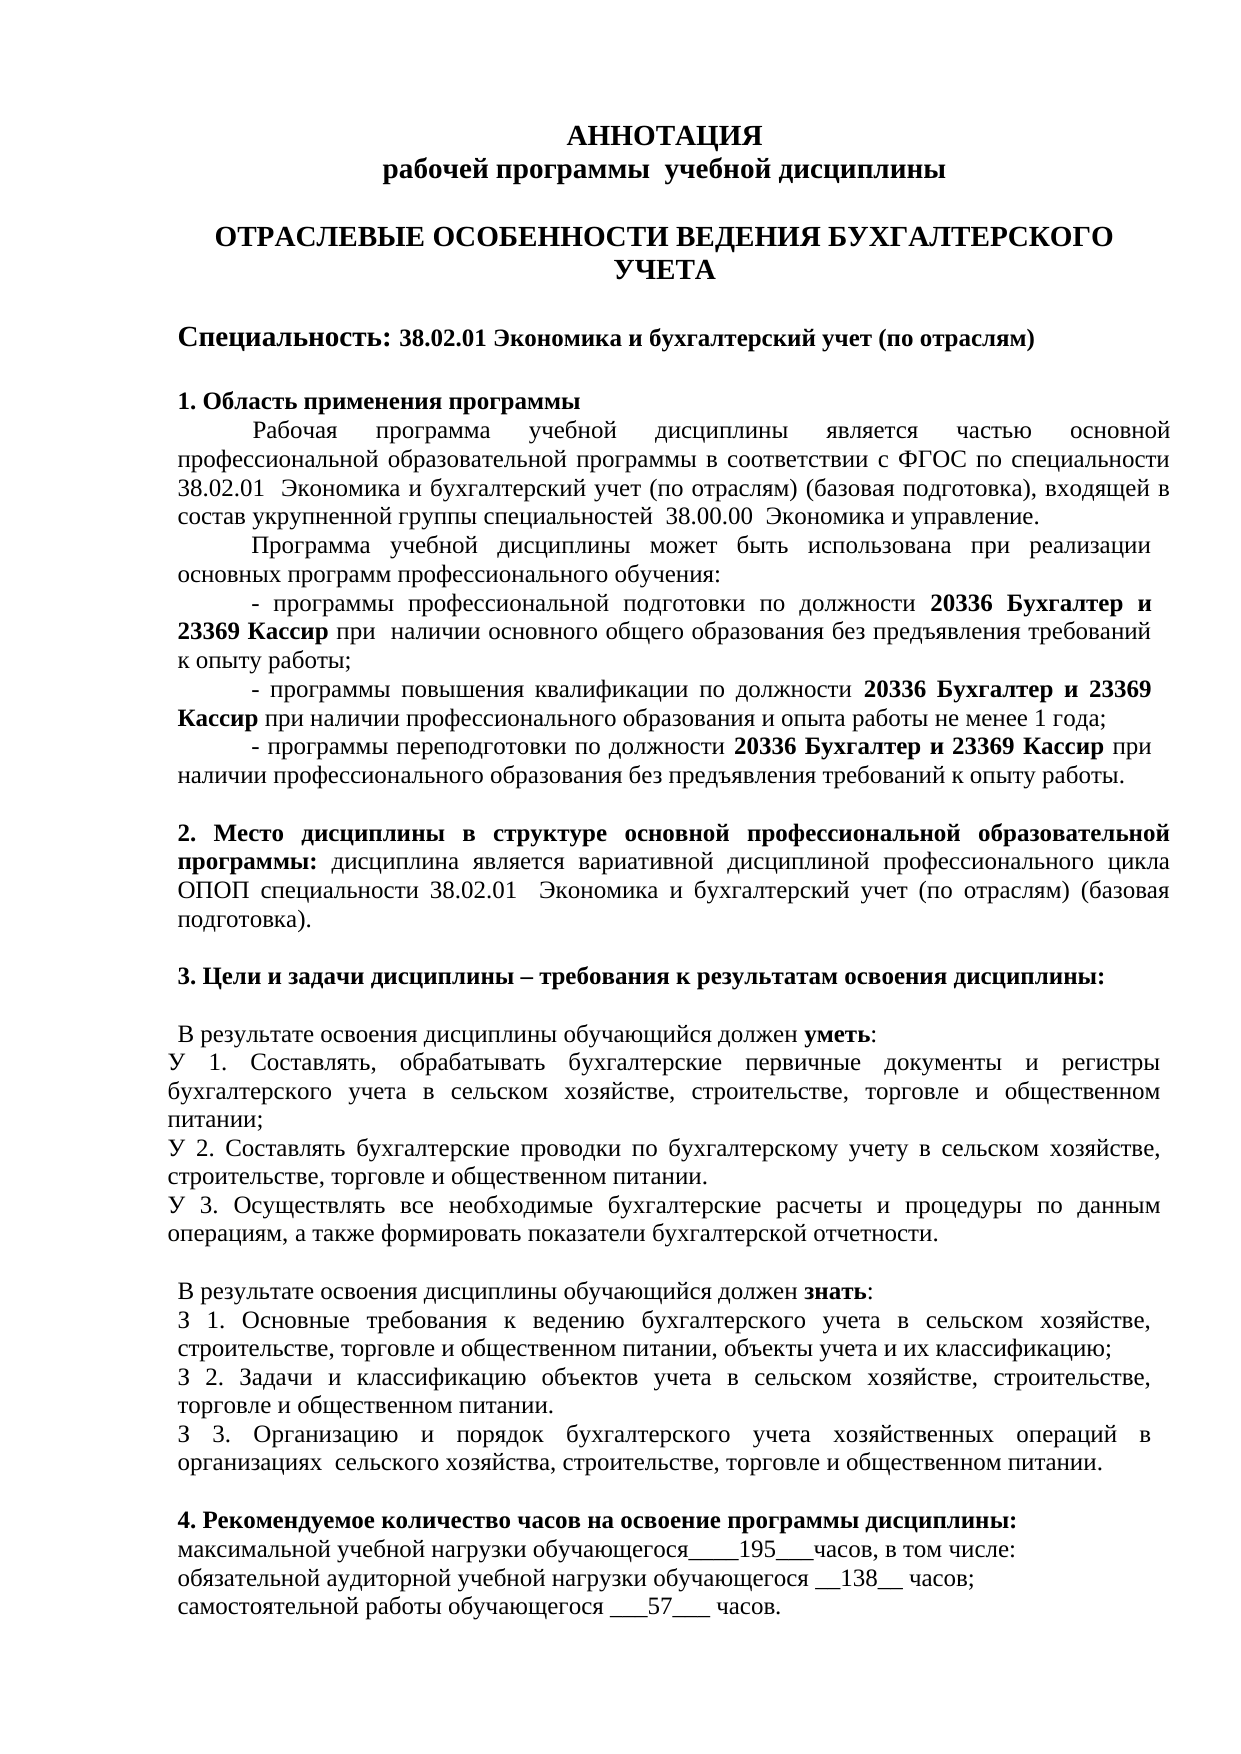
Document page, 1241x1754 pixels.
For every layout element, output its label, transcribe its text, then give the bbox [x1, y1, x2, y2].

text рабочей программы учебной дисциплины [177, 152, 1152, 185]
text Специальность: 38.02.01 Экономика и бухгалтерский учет (по отраслям) [177, 319, 1171, 353]
text У 2. Составлять бухгалтерские проводки по бухгалтерскому учету в сельском хозяйстве, строительстве, торговле и общественном питании. [167, 1133, 1161, 1191]
text самостоятельной работы обучающегося ___57___ часов. [177, 1591, 1152, 1620]
text обязательной аудиторной учебной нагрузки обучающегося __138__ часов; [177, 1563, 1152, 1591]
text Программа учебной дисциплины может быть использована при реализации основных программ профессионального обучения: [177, 530, 1152, 588]
text У 3. Осуществлять все необходимые бухгалтерские расчеты и процедуры по данным операциям, а также формировать показатели бухгалтерской отчетности. [167, 1191, 1161, 1248]
text З 2. Задачи и классификацию объектов учета в сельском хозяйстве, строительстве, торговле и общественном питании. [177, 1362, 1152, 1419]
text - программы переподготовки по должности 20336 Бухгалтер и 23369 Кассир при наличии профессионального образования без предъявления требований к опыту работы. [177, 731, 1152, 789]
text З 3. Организацию и порядок бухгалтерского учета хозяйственных операций в организациях сельского хозяйства, строительстве, торговле и общественном питании. [177, 1419, 1152, 1476]
text Рабочая программа учебной дисциплины является частью основной профессиональной образовательной программы в соответствии с ФГОС по специальности 38.02.01 Экономика и бухгалтерский учет (по отраслям) (базовая подготовка), входящей в состав укрупненной группы специальностей 38.00.00 Экономика и управление. [177, 415, 1171, 530]
text - программы профессиональной подготовки по должности 20336 Бухгалтер и 23369 Кассир при наличии основного общего образования без предъявления требований к опыту работы; [177, 588, 1152, 674]
text 1. Область применения программы [177, 386, 1171, 415]
text В результате освоения дисциплины обучающийся должен знать: [177, 1276, 1152, 1305]
text 2. Место дисциплины в структуре основной профессиональной образовательной программы: дисциплина является вариативной дисциплиной профессионального цикла ОПОП специальности 38.02.01 Экономика и бухгалтерский учет (по отраслям) (базовая подготовка). [177, 818, 1171, 933]
text 3. Цели и задачи дисциплины – требования к результатам освоения дисциплины: [177, 961, 1152, 990]
text максимальной учебной нагрузки обучающегося____195___часов, в том числе: [177, 1534, 1152, 1563]
text - программы повышения квалификации по должности 20336 Бухгалтер и 23369 Кассир при наличии профессионального образования и опыта работы не менее 1 года; [177, 674, 1152, 731]
text Аннотация [177, 118, 1152, 152]
text В результате освоения дисциплины обучающийся должен уметь: [177, 1019, 1152, 1048]
text отраслевые особенности ведения бухгалтерского учета [177, 219, 1152, 286]
text У 1. Составлять, обрабатывать бухгалтерские первичные документы и регистры бухгалтерского учета в сельском хозяйстве, строительстве, торговле и общественном питании; [167, 1048, 1161, 1133]
text 4. Рекомендуемое количество часов на освоение программы дисциплины: [177, 1505, 1152, 1534]
text З 1. Основные требования к ведению бухгалтерского учета в сельском хозяйстве, строительстве, торговле и общественном питании, объекты учета и их классификацию; [177, 1305, 1152, 1362]
